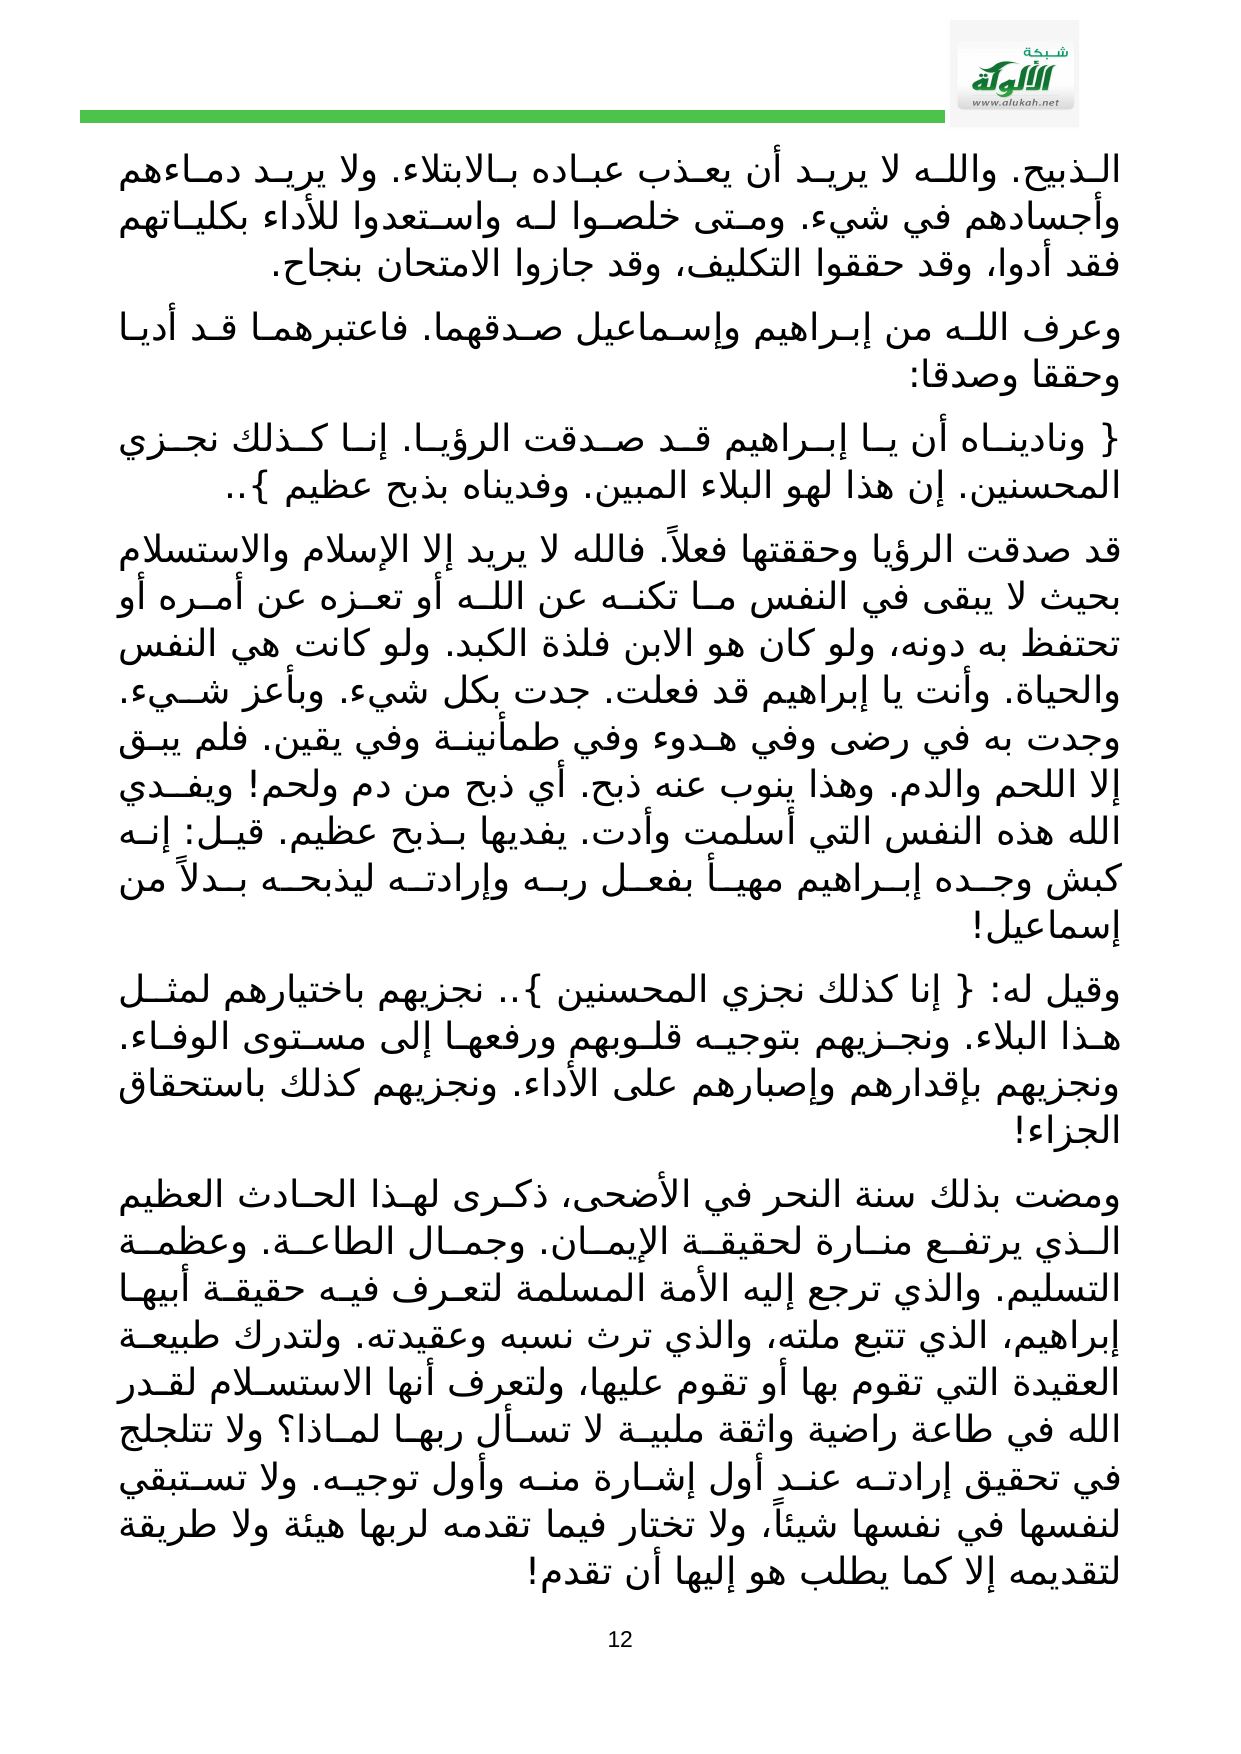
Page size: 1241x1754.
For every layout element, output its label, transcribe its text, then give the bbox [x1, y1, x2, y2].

text وعرف الله من إبراهيم وإسماعيل صدقهما. فاعتبرهما قد أديا وحققا وصدقا: [118, 306, 1122, 396]
text وقيل له: { إنا كذلك نجزي المحسنين }.. نجزيهم باختيارهم لمثل هذا البلاء. ونجزيهم بتوجيه قلوبهم ورفعها إلى مستوى الوفاء. ونجزيهم بإقدارهم وإصبارهم على الأداء. ونجزيهم كذلك باستحقاق الجزاء! [118, 968, 1122, 1153]
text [118, 148, 1122, 286]
text { وناديناه أن يا إبراهيم قد صدقت الرؤيا. إنا كذلك نجزي المحسنين. إن هذا لهو البلاء المبين. وفديناه بذبح عظيم }.. [118, 416, 1122, 507]
text ومضت بذلك سنة النحر في الأضحى، ذكرى لهذا الحادث العظيم الذي يرتفع منارة لحقيقة الإيمان. وجمال الطاعة. وعظمة التسليم. والذي ترجع إليه الأمة المسلمة لتعرف فيه حقيقة أبيها إبراهيم، الذي تتبع ملته، والذي ترث نسبه وعقيدته. ولتدرك طبيعة العقيدة التي تقوم بها أو تقوم عليها، ولتعرف أنها الاستسلام لقدر الله في طاعة راضية واثقة ملبية لا تسأل ربها لماذا؟ ولا تتلجلج في تحقيق إرادته عند أول إشارة منه وأول توجيه. ولا تستبقي لنفسها في نفسها شيئاً، ولا تختار فيما تقدمه لربها هيئة ولا طريقة لتقديمه إلا كما يطلب هو إليها أن تقدم! [118, 1173, 1122, 1593]
text قد صدقت الرؤيا وحققتها فعلاً. فالله لا يريد إلا الإسلام والاستسلام بحيث لا يبقى في النفس ما تكنه عن الله أو تعزه عن أمره أو تحتفظ به دونه، ولو كان هو الابن فلذة الكبد. ولو كانت هي النفس والحياة. وأنت يا إبراهيم قد فعلت. جدت بكل شيء. وبأعز شيء. وجدت به في رضى وفي هدوء وفي طمأنينة وفي يقين. فلم يبق إلا اللحم والدم. وهذا ينوب عنه ذبح. أي ذبح من دم ولحم! ويفدي الله هذه النفس التي أسلمت وأدت. يفديها بذبح عظيم. قيل: إنه كبش وجده إبراهيم مهيأ بفعل ربه وإرادته ليذبحه بدلاً من إسماعيل! [118, 527, 1122, 948]
